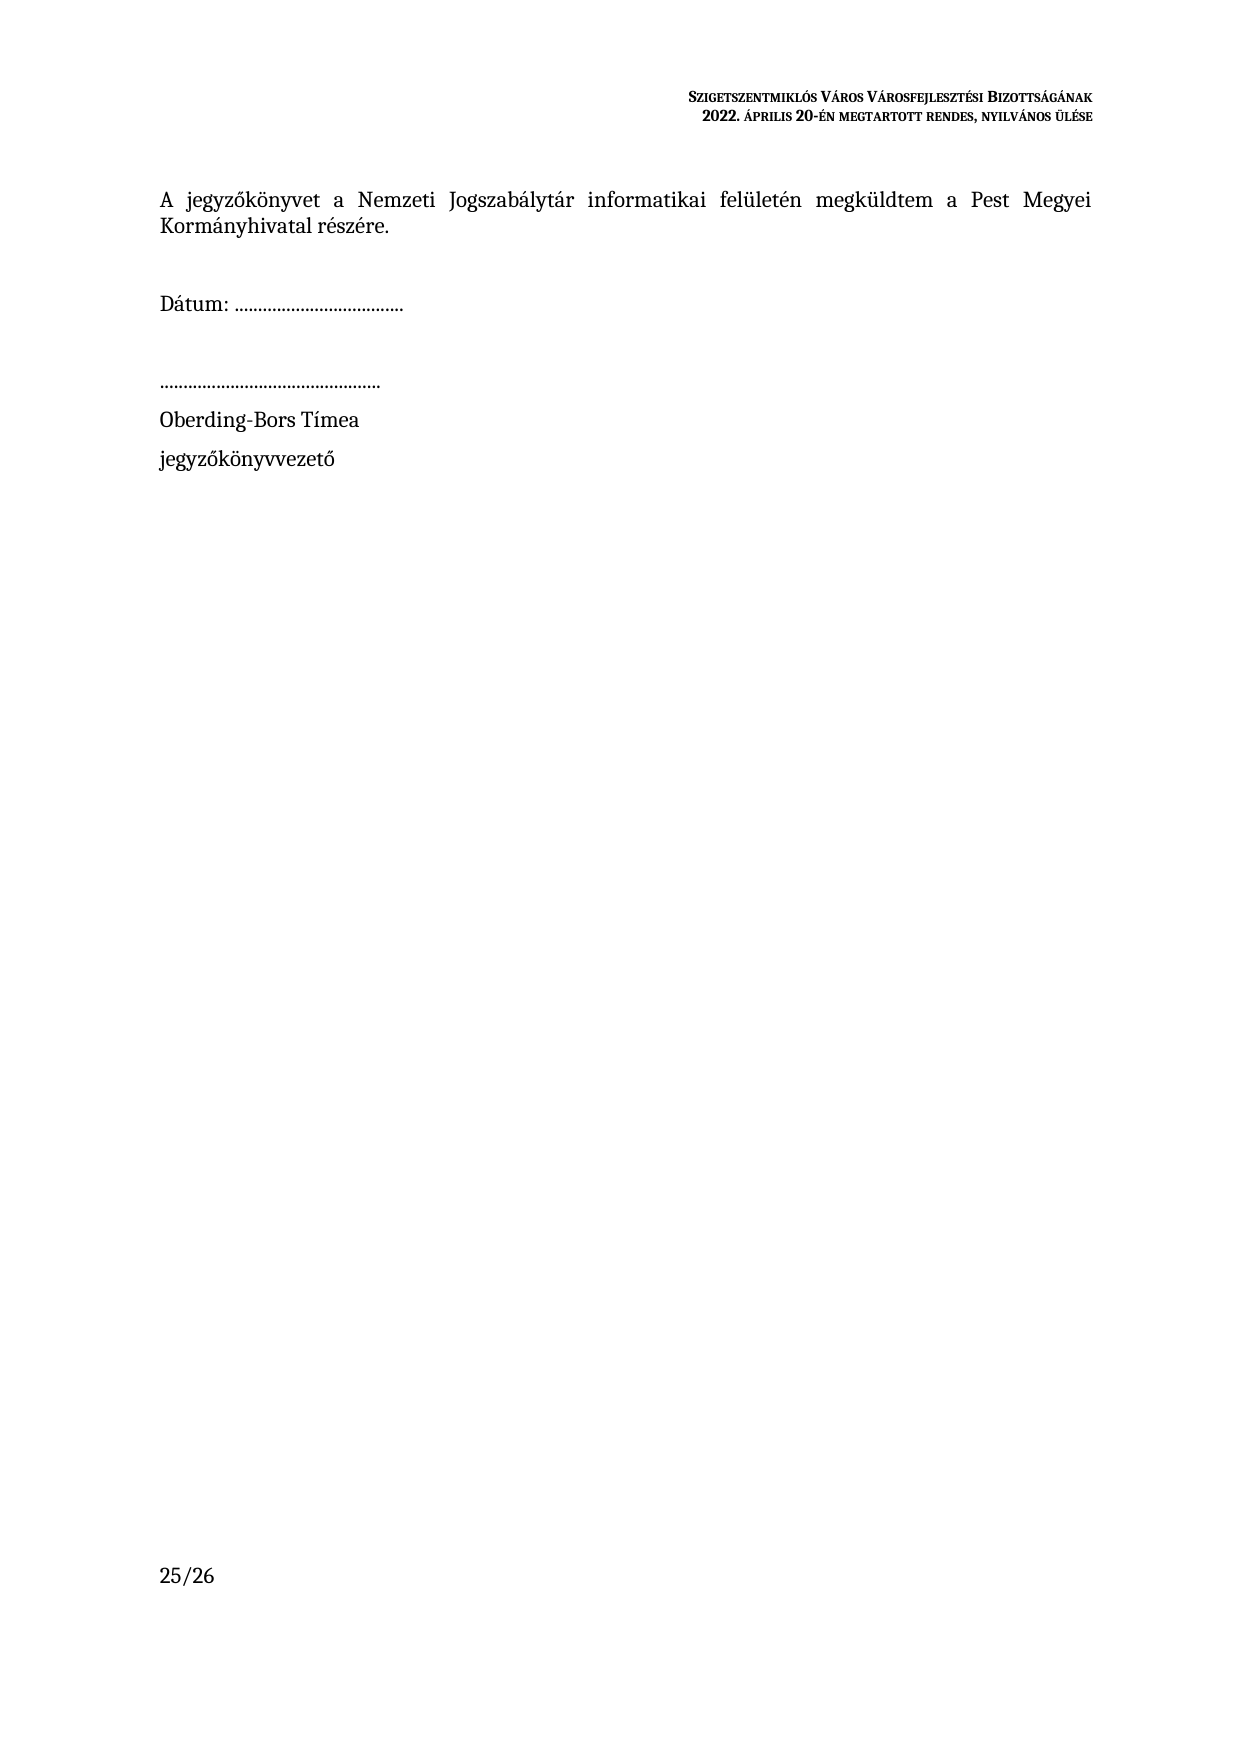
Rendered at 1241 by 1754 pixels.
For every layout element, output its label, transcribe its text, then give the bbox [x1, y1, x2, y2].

text A jegyzőkönyvet a Nemzeti Jogszabálytár informatikai felületén megküldtem a Pest Megyei Kormányhivatal részére. [159, 187, 1092, 239]
text ............................................... [159, 368, 1092, 395]
text Oberding-Bors Tímea [159, 407, 1092, 433]
text jegyzőkönyvvezető [159, 446, 1092, 472]
text Dátum: .................................... [159, 291, 1092, 317]
